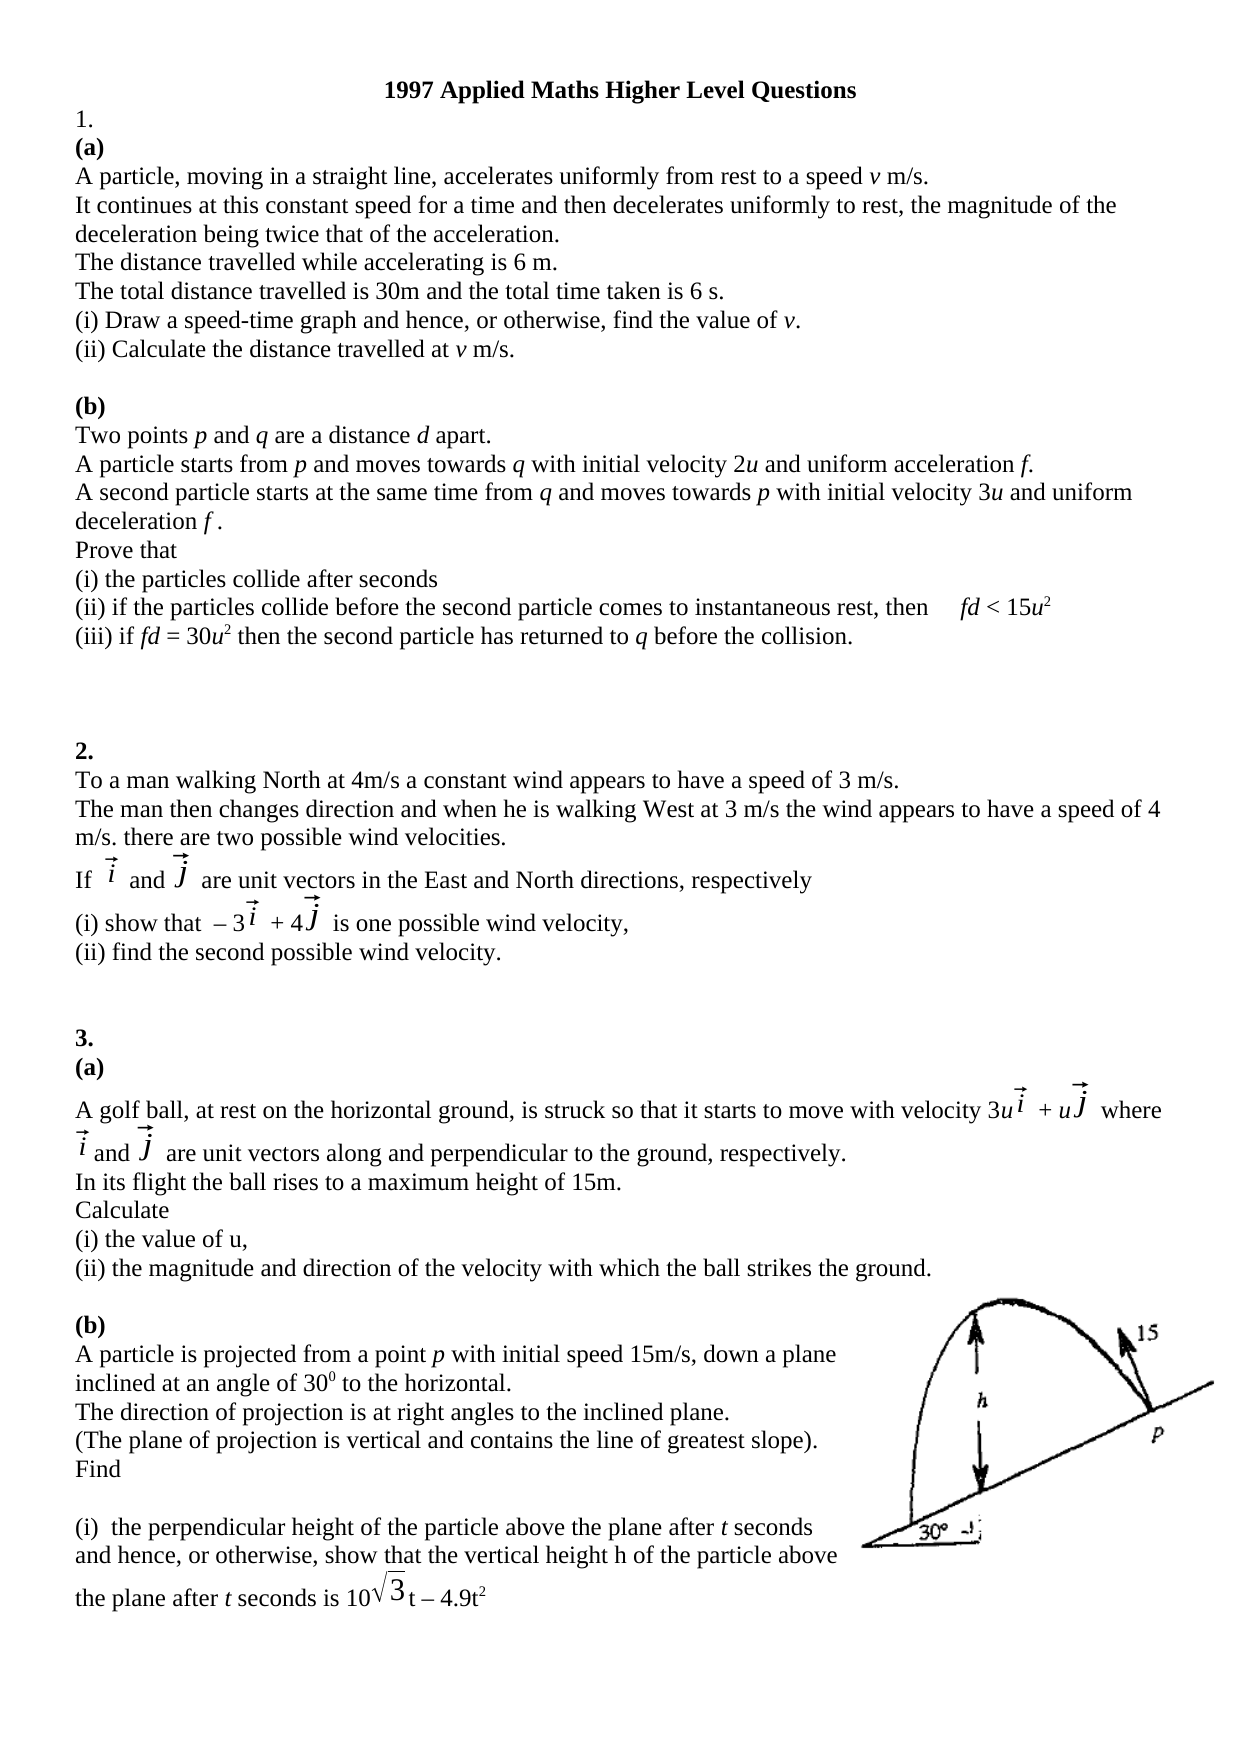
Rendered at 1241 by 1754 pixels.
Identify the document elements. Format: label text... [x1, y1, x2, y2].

text A particle is projected from a point p with initial speed 15m/s, down a plane inclined at an angle of 300 to the horizontal. [75, 1339, 850, 1397]
text The direction of projection is at right angles to the inclined plane. [75, 1397, 850, 1425]
text 2. [75, 736, 1165, 765]
text (i) Draw a speed-time graph and hence, or otherwise, find the value of v. [75, 305, 1165, 334]
text (a) [75, 1052, 1165, 1081]
text (ii) find the second possible wind velocity. [75, 937, 1165, 966]
text A particle, moving in a straight line, accelerates uniformly from rest to a speed v m/s. [75, 161, 1165, 190]
text 1997 Applied Maths Higher Level Questions [75, 75, 1165, 104]
text If and are unit vectors in the East and North directions, respectively [75, 851, 1165, 894]
text Prove that [75, 535, 1165, 564]
text In its flight the ball rises to a maximum height of 15m. [75, 1167, 1165, 1195]
text (i) the value of u, [75, 1224, 1165, 1253]
text A golf ball, at rest on the horizontal ground, is struck so that it starts to move with velocity 3u + u where and are unit vectors along and perpendicular to the ground, respectively. [75, 1081, 1165, 1167]
text (i) the perpendicular height of the particle above the plane after t seconds and hence, or otherwise, show that the vertical height h of the particle above the plane after t seconds is 10t – 4.9t2 [75, 1512, 1165, 1612]
text (i) show that – 3 + 4 is one possible wind velocity, [75, 894, 1165, 937]
text The man then changes direction and when he is walking West at 3 m/s the wind appears to have a speed of 4 m/s. there are two possible wind velocities. [75, 794, 1165, 851]
text Calculate [75, 1195, 1165, 1224]
text (b) [75, 1310, 850, 1339]
text It continues at this constant speed for a time and then decelerates uniformly to rest, the magnitude of the deceleration being twice that of the acceleration. [75, 190, 1165, 247]
text Two points p and q are a distance d apart. [75, 420, 1165, 449]
text (a) [75, 132, 1165, 161]
text (ii) if the particles collide before the second particle comes to instantaneous rest, then fd < 15u2 [75, 592, 1165, 621]
text To a man walking North at 4m/s a constant wind appears to have a speed of 3 m/s. [75, 765, 1165, 794]
text (The plane of projection is vertical and contains the line of greatest slope). [75, 1425, 850, 1454]
text The total distance travelled is 30m and the total time taken is 6 s. [75, 276, 1165, 305]
text (i) the particles collide after seconds [75, 564, 1165, 592]
text (ii) Calculate the distance travelled at v m/s. [75, 334, 1165, 362]
text A second particle starts at the same time from q and moves towards p with initial velocity 3u and uniform deceleration f . [75, 477, 1165, 535]
text (ii) the magnitude and direction of the velocity with which the ball strikes the ground. [75, 1253, 1165, 1282]
text (iii) if fd = 30u2 then the second particle has returned to q before the collision. [75, 621, 1165, 650]
text The distance travelled while accelerating is 6 m. [75, 247, 1165, 276]
text Find [75, 1454, 850, 1483]
text A particle starts from p and moves towards q with initial velocity 2u and uniform acceleration f. [75, 449, 1165, 477]
text 1. [75, 104, 1165, 132]
text 3. [75, 1023, 1165, 1052]
text (b) [75, 391, 1165, 420]
